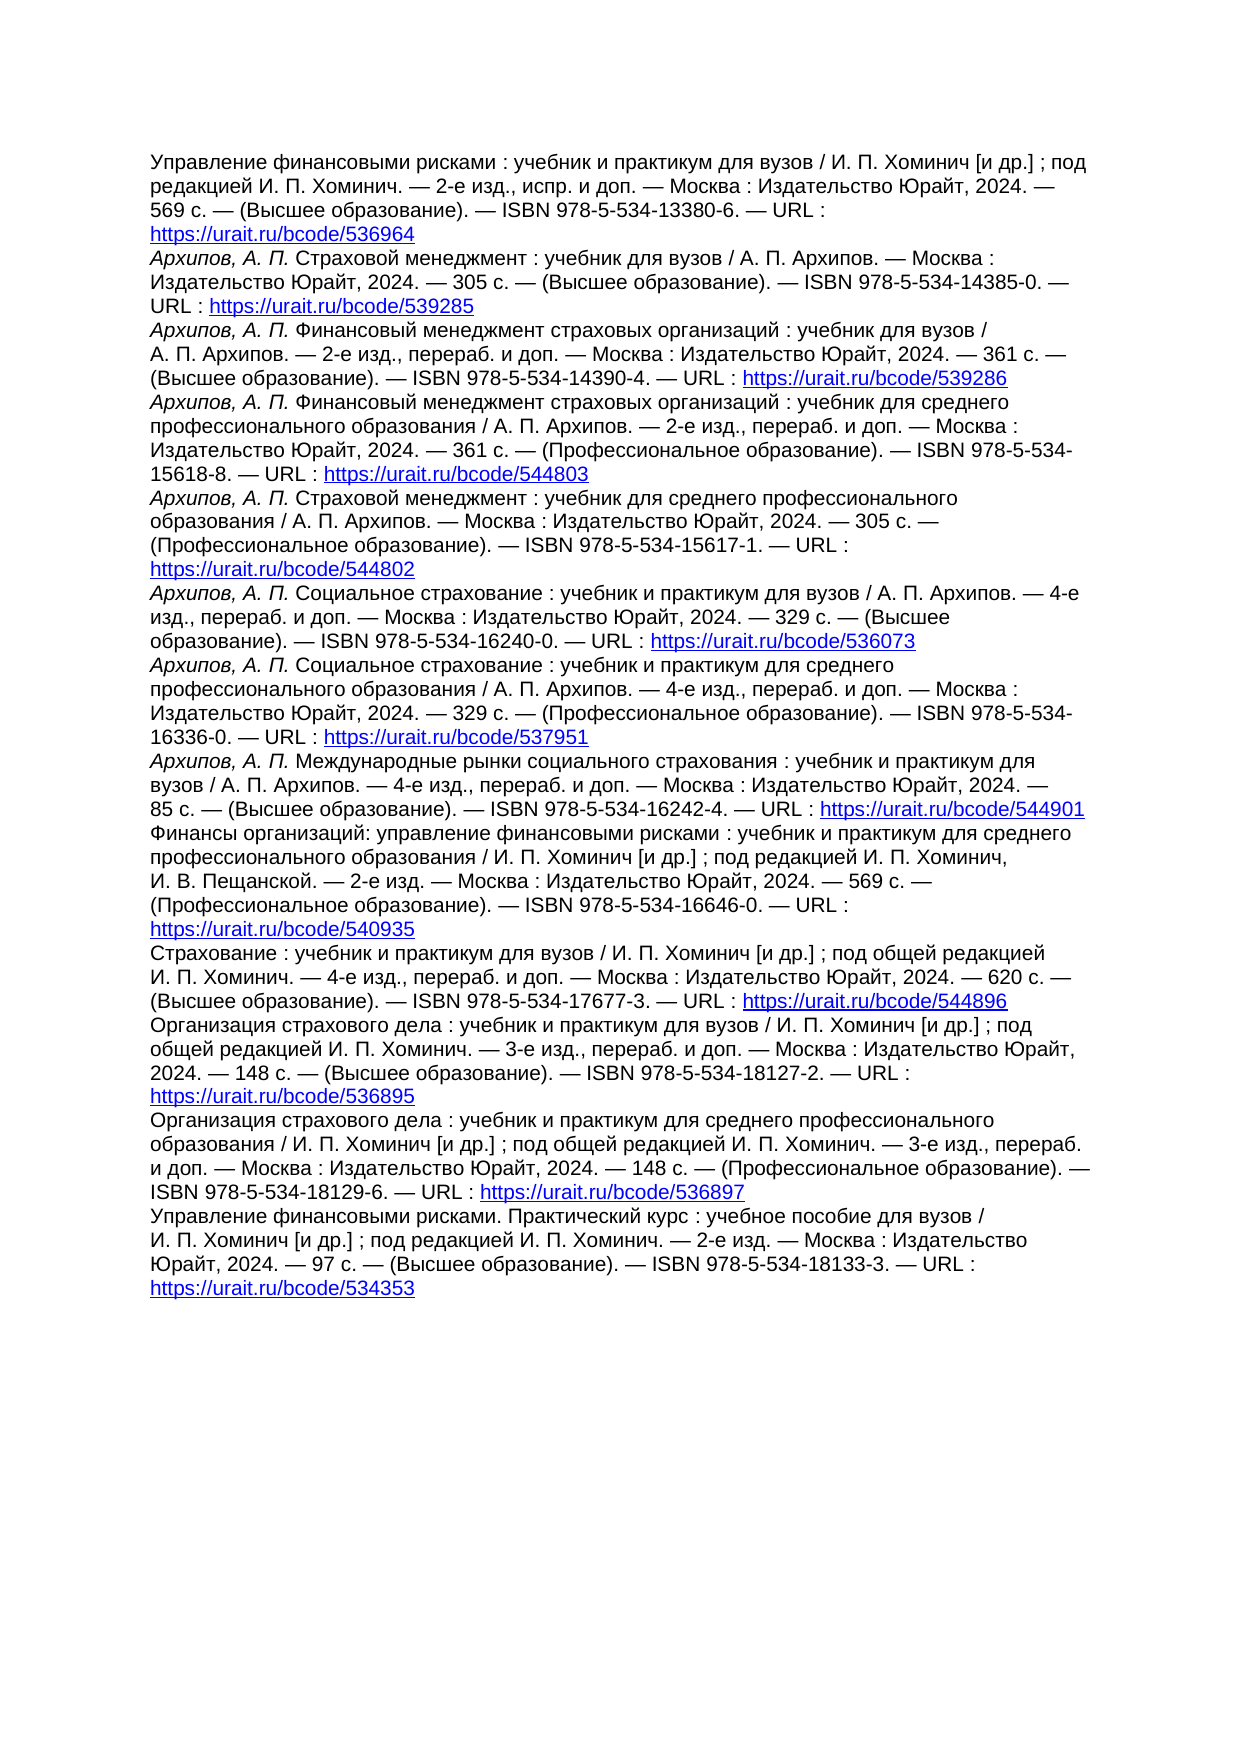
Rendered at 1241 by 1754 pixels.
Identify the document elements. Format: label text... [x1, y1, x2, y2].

text Архипов, А. П. Международные рынки социального страхования : учебник и практикум для вузов / А. П. Архипов. — 4-е изд., перераб. и доп. — Москва : Издательство Юрайт, 2024. — 85 с. — (Высшее образование). — ISBN 978-5-534-16242-4. — URL : https://urait.ru/bcode/544901 [150, 749, 1090, 821]
text Организация страхового дела : учебник и практикум для среднего профессионального образования / И. П. Хоминич [и др.] ; под общей редакцией И. П. Хоминич. — 3-е изд., перераб. и доп. — Москва : Издательство Юрайт, 2024. — 148 с. — (Профессиональное образование). — ISBN 978-5-534-18129-6. — URL : https://urait.ru/bcode/536897 [150, 1108, 1090, 1204]
text Архипов, А. П. Социальное страхование : учебник и практикум для среднего профессионального образования / А. П. Архипов. — 4-е изд., перераб. и доп. — Москва : Издательство Юрайт, 2024. — 329 с. — (Профессиональное образование). — ISBN 978-5-534-16336-0. — URL : https://urait.ru/bcode/537951 [150, 653, 1090, 749]
text Архипов, А. П. Социальное страхование : учебник и практикум для вузов / А. П. Архипов. — 4-е изд., перераб. и доп. — Москва : Издательство Юрайт, 2024. — 329 с. — (Высшее образование). — ISBN 978-5-534-16240-0. — URL : https://urait.ru/bcode/536073 [150, 581, 1090, 653]
text Архипов, А. П. Финансовый менеджмент страховых организаций : учебник для вузов / А. П. Архипов. — 2-е изд., перераб. и доп. — Москва : Издательство Юрайт, 2024. — 361 с. — (Высшее образование). — ISBN 978-5-534-14390-4. — URL : https://urait.ru/bcode/539286 [150, 318, 1090, 389]
text Архипов, А. П. Финансовый менеджмент страховых организаций : учебник для среднего профессионального образования / А. П. Архипов. — 2-е изд., перераб. и доп. — Москва : Издательство Юрайт, 2024. — 361 с. — (Профессиональное образование). — ISBN 978-5-534-15618-8. — URL : https://urait.ru/bcode/544803 [150, 389, 1090, 485]
text Архипов, А. П. Страховой менеджмент : учебник для среднего профессионального образования / А. П. Архипов. — Москва : Издательство Юрайт, 2024. — 305 с. — (Профессиональное образование). — ISBN 978-5-534-15617-1. — URL : https://urait.ru/bcode/544802 [150, 485, 1090, 581]
text Финансы организаций: управление финансовыми рисками : учебник и практикум для среднего профессионального образования / И. П. Хоминич [и др.] ; под редакцией И. П. Хоминич, И. В. Пещанской. — 2-е изд. — Москва : Издательство Юрайт, 2024. — 569 с. — (Профессиональное образование). — ISBN 978-5-534-16646-0. — URL : https://urait.ru/bcode/540935 [150, 821, 1090, 941]
text Организация страхового дела : учебник и практикум для вузов / И. П. Хоминич [и др.] ; под общей редакцией И. П. Хоминич. — 3-е изд., перераб. и доп. — Москва : Издательство Юрайт, 2024. — 148 с. — (Высшее образование). — ISBN 978-5-534-18127-2. — URL : https://urait.ru/bcode/536895 [150, 1012, 1090, 1108]
text Управление финансовыми рисками : учебник и практикум для вузов / И. П. Хоминич [и др.] ; под редакцией И. П. Хоминич. — 2-е изд., испр. и доп. — Москва : Издательство Юрайт, 2024. — 569 с. — (Высшее образование). — ISBN 978-5-534-13380-6. — URL : https://urait.ru/bcode/536964 [150, 150, 1090, 246]
text Страхование : учебник и практикум для вузов / И. П. Хоминич [и др.] ; под общей редакцией И. П. Хоминич. — 4-е изд., перераб. и доп. — Москва : Издательство Юрайт, 2024. — 620 с. — (Высшее образование). — ISBN 978-5-534-17677-3. — URL : https://urait.ru/bcode/544896 [150, 941, 1090, 1012]
text Управление финансовыми рисками. Практический курс : учебное пособие для вузов / И. П. Хоминич [и др.] ; под редакцией И. П. Хоминич. — 2-е изд. — Москва : Издательство Юрайт, 2024. — 97 с. — (Высшее образование). — ISBN 978-5-534-18133-3. — URL : https://urait.ru/bcode/534353 [150, 1204, 1090, 1300]
text Архипов, А. П. Страховой менеджмент : учебник для вузов / А. П. Архипов. — Москва : Издательство Юрайт, 2024. — 305 с. — (Высшее образование). — ISBN 978-5-534-14385-0. — URL : https://urait.ru/bcode/539285 [150, 246, 1090, 318]
